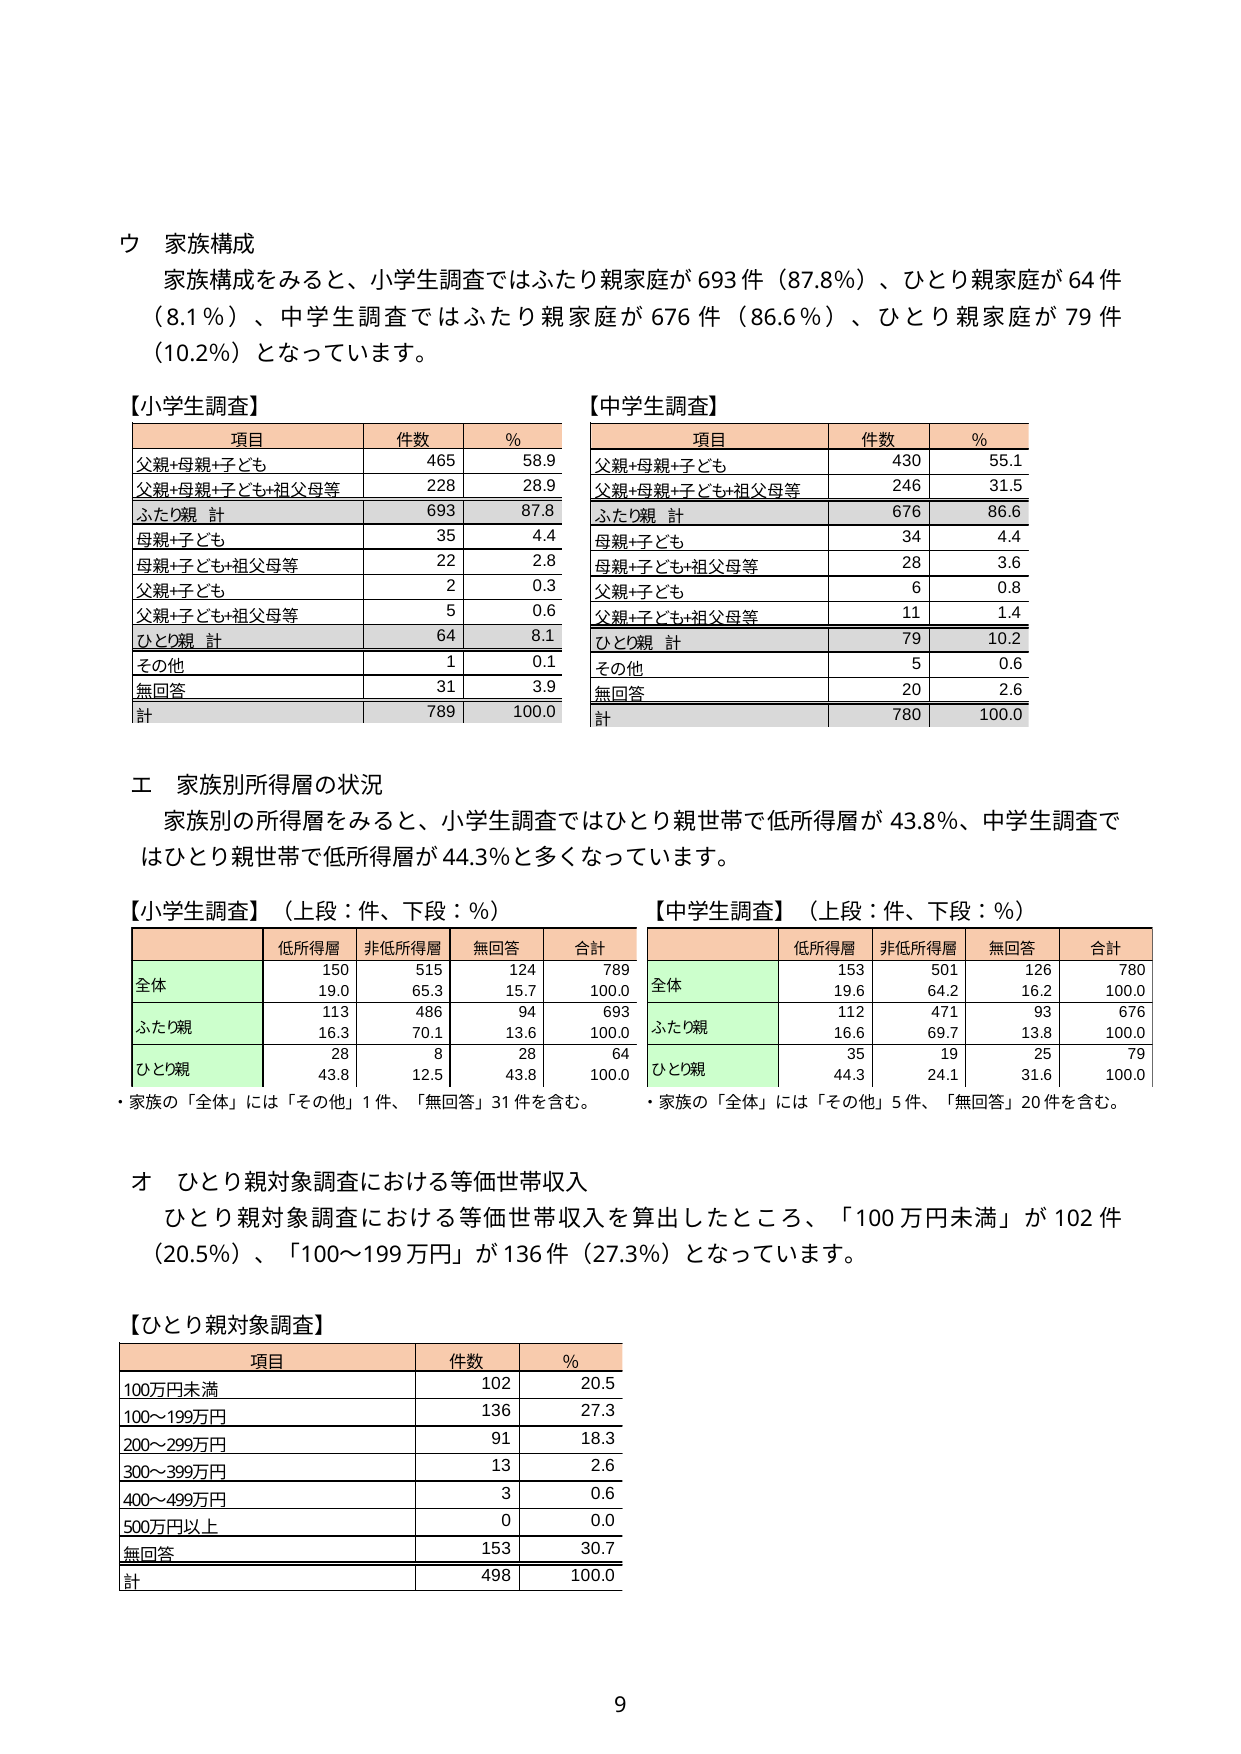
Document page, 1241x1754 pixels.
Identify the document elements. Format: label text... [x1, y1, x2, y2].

text 家族構成をみると、小学生調査ではふたり親家庭が693件（87.8％）、ひとり親家庭が64件（8.1％）、中学生調査ではふたり親家庭が676件（86.6％）、ひとり親家庭が79件（10.2％）となっています。 [140, 261, 1122, 369]
text ウ 家族構成 [118, 225, 1122, 261]
text エ 家族別所得層の状況 [96, 766, 1122, 802]
text 【小学生調査】（上段：件、下段：％） 【中学生調査】（上段：件、下段：％） [118, 892, 1122, 928]
text 【ひとり親対象調査】 [118, 1306, 1122, 1342]
text 【小学生調査】 【中学生調査】 [118, 387, 1122, 423]
text ひとり親対象調査における等価世帯収入を算出したところ、「100万円未満」が102件（20.5％）、「100～199万円」が136件（27.3％）となっています。 [140, 1198, 1122, 1270]
text オ ひとり親対象調査における等価世帯収入 [96, 1162, 1122, 1198]
text 家族別の所得層をみると、小学生調査ではひとり親世帯で低所得層が43.8％、中学生調査ではひとり親世帯で低所得層が44.3％と多くなっています。 [140, 802, 1122, 874]
